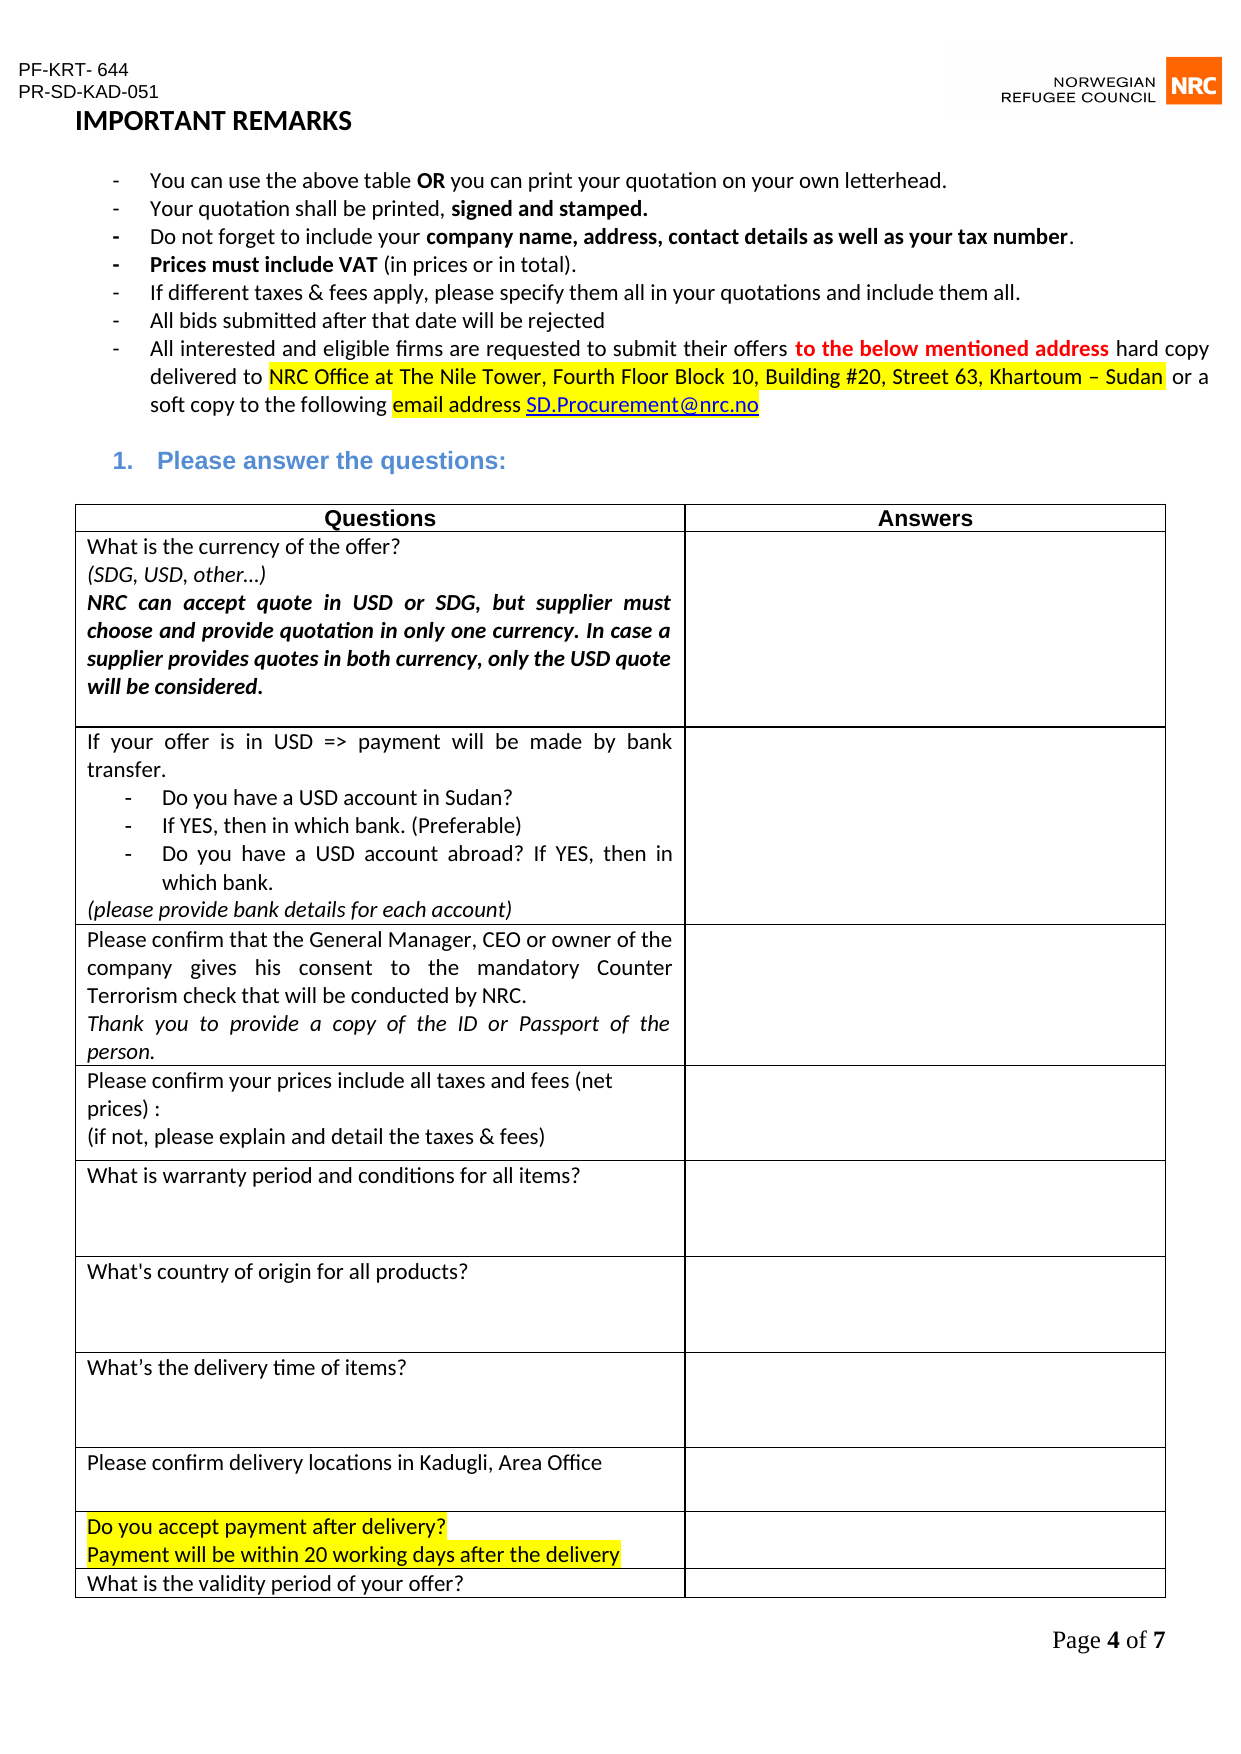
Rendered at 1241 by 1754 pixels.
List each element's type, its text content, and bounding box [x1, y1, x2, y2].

table_cell [686, 1353, 1165, 1447]
table_cell [686, 1257, 1165, 1352]
table_cell If your offer is in USD => payment will be made by bank transfer. Do you have a USD account in Sudan? If YES, then in which bank. (Preferable) Do you have a USD account abroad? If YES, then in which bank. (please provide bank details for each account) [76, 728, 684, 924]
table_cell Please confirm delivery locations in Kadugli, Area Office [76, 1448, 684, 1511]
table_cell [686, 1161, 1165, 1256]
table_header Questions [76, 505, 684, 531]
text IMPORTANT REMARKS [75, 102, 1165, 138]
table_cell [686, 1448, 1165, 1511]
table_header Answers [686, 505, 1165, 531]
list All interested and eligible firms are requested to submit their offers to the below mentioned address hard copy delivered to NRC Office at The Nile Tower, Fourth Floor Block 10, Building #20, Street 63, Khartoum – Sudan or a soft copy to the following email address SD.Procurement@nrc.no [112, 334, 1209, 418]
table_cell What is the currency of the offer? (SDG, USD, other…) NRC can accept quote in USD or SDG, but supplier must choose and provide quotation in only one currency. In case a supplier provides quotes in both currency, only the USD quote will be considered. [76, 532, 684, 726]
table_cell [686, 925, 1165, 1065]
table_cell What's country of origin for all products? [76, 1257, 684, 1352]
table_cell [76, 1569, 684, 1597]
list Please answer the questions: [112, 446, 1165, 475]
table_cell [686, 1512, 1165, 1568]
table_cell [686, 1066, 1165, 1160]
table_cell [686, 532, 1165, 726]
table_cell [686, 728, 1165, 924]
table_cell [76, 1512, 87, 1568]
list Prices must include VAT (in prices or in total). [112, 250, 1165, 278]
list Do not forget to include your company name, address, contact details as well as your tax number. [112, 222, 1209, 250]
list Your quotation shall be printed, signed and stamped. [112, 194, 1209, 222]
table_cell Please confirm that the General Manager, CEO or owner of the company gives his consent to the mandatory Counter Terrorism check that will be conducted by NRC. Thank you to provide a copy of the ID or Passport of the person. [76, 925, 684, 1065]
table_cell Please confirm your prices include all taxes and fees (net prices) : (if not, please explain and detail the taxes & fees) [76, 1066, 684, 1160]
table_cell What is warranty period and conditions for all items? [76, 1161, 684, 1256]
list If different taxes & fees apply, please specify them all in your quotations and include them all. [112, 278, 1165, 306]
table_cell What’s the delivery time of items? [76, 1353, 684, 1447]
table_cell [686, 1569, 1165, 1597]
list All bids submitted after that date will be rejected [112, 306, 1165, 334]
list You can use the above table OR you can print your quotation on your own letterhead. [112, 166, 1209, 194]
table_cell Do you accept payment after delivery? Payment will be within 20 working days after the delivery [447, 1512, 684, 1568]
